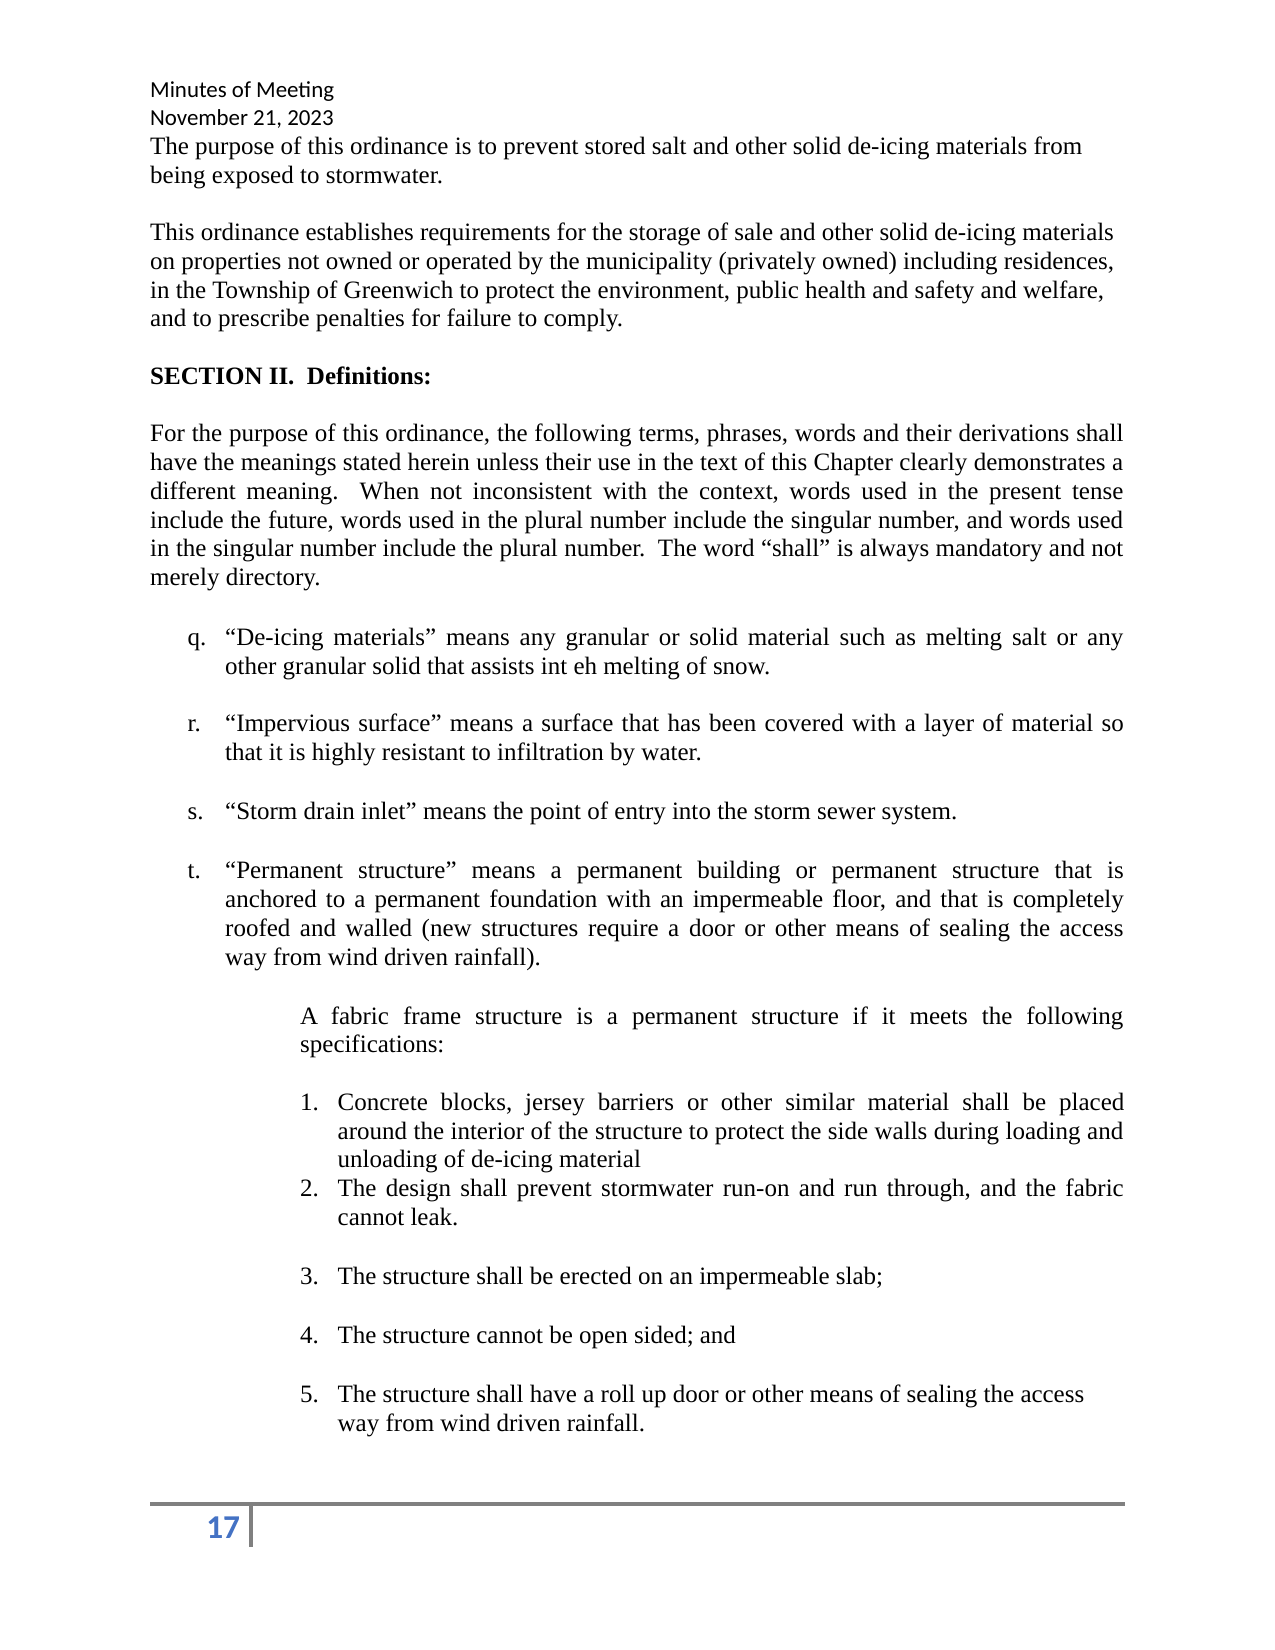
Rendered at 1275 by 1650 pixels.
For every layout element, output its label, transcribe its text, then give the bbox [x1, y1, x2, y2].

list Concrete blocks, jersey barriers or other similar material shall be placed around the interior of the structure to protect the side walls during loading and unloading of de-icing material [300, 1087, 1125, 1173]
list “Impervious surface” means a surface that has been covered with a layer of material so that it is highly resistant to infiltration by water. [187, 708, 1125, 766]
list The structure shall have a roll up door or other means of sealing the access way from wind driven rainfall. [300, 1379, 1125, 1437]
list “Storm drain inlet” means the point of entry into the storm sewer system. [187, 796, 1125, 825]
list The structure shall be erected on an impermeable slab; [300, 1261, 1125, 1290]
text SECTION II. Definitions: [150, 361, 1125, 390]
text For the purpose of this ordinance, the following terms, phrases, words and their derivations shall have the meanings stated herein unless their use in the text of this Chapter clearly demonstrates a different meaning. When not inconsistent with the context, words used in the present tense include the future, words used in the plural number include the singular number, and words used in the singular number include the plural number. The word “shall” is always mandatory and not merely directory. [150, 418, 1125, 591]
list The structure cannot be open sided; and [300, 1320, 1125, 1349]
list The design shall prevent stormwater run-on and run through, and the fabric cannot leak. [300, 1173, 1125, 1231]
list “De-icing materials” means any granular or solid material such as melting salt or any other granular solid that assists int eh melting of snow. [187, 622, 1125, 679]
text This ordinance establishes requirements for the storage of sale and other solid de-icing materials on properties not owned or operated by the municipality (privately owned) including residences, in the Township of Greenwich to protect the environment, public health and safety and welfare, and to prescribe penalties for failure to comply. [150, 217, 1125, 332]
list “Permanent structure” means a permanent building or permanent structure that is anchored to a permanent foundation with an impermeable floor, and that is completely roofed and walled (new structures require a door or other means of sealing the access way from wind driven rainfall). [187, 855, 1125, 970]
text The purpose of this ordinance is to prevent stored salt and other solid de-icing materials from being exposed to stormwater. [150, 131, 1125, 188]
text A fabric frame structure is a permanent structure if it meets the following specifications: [300, 1001, 1125, 1058]
